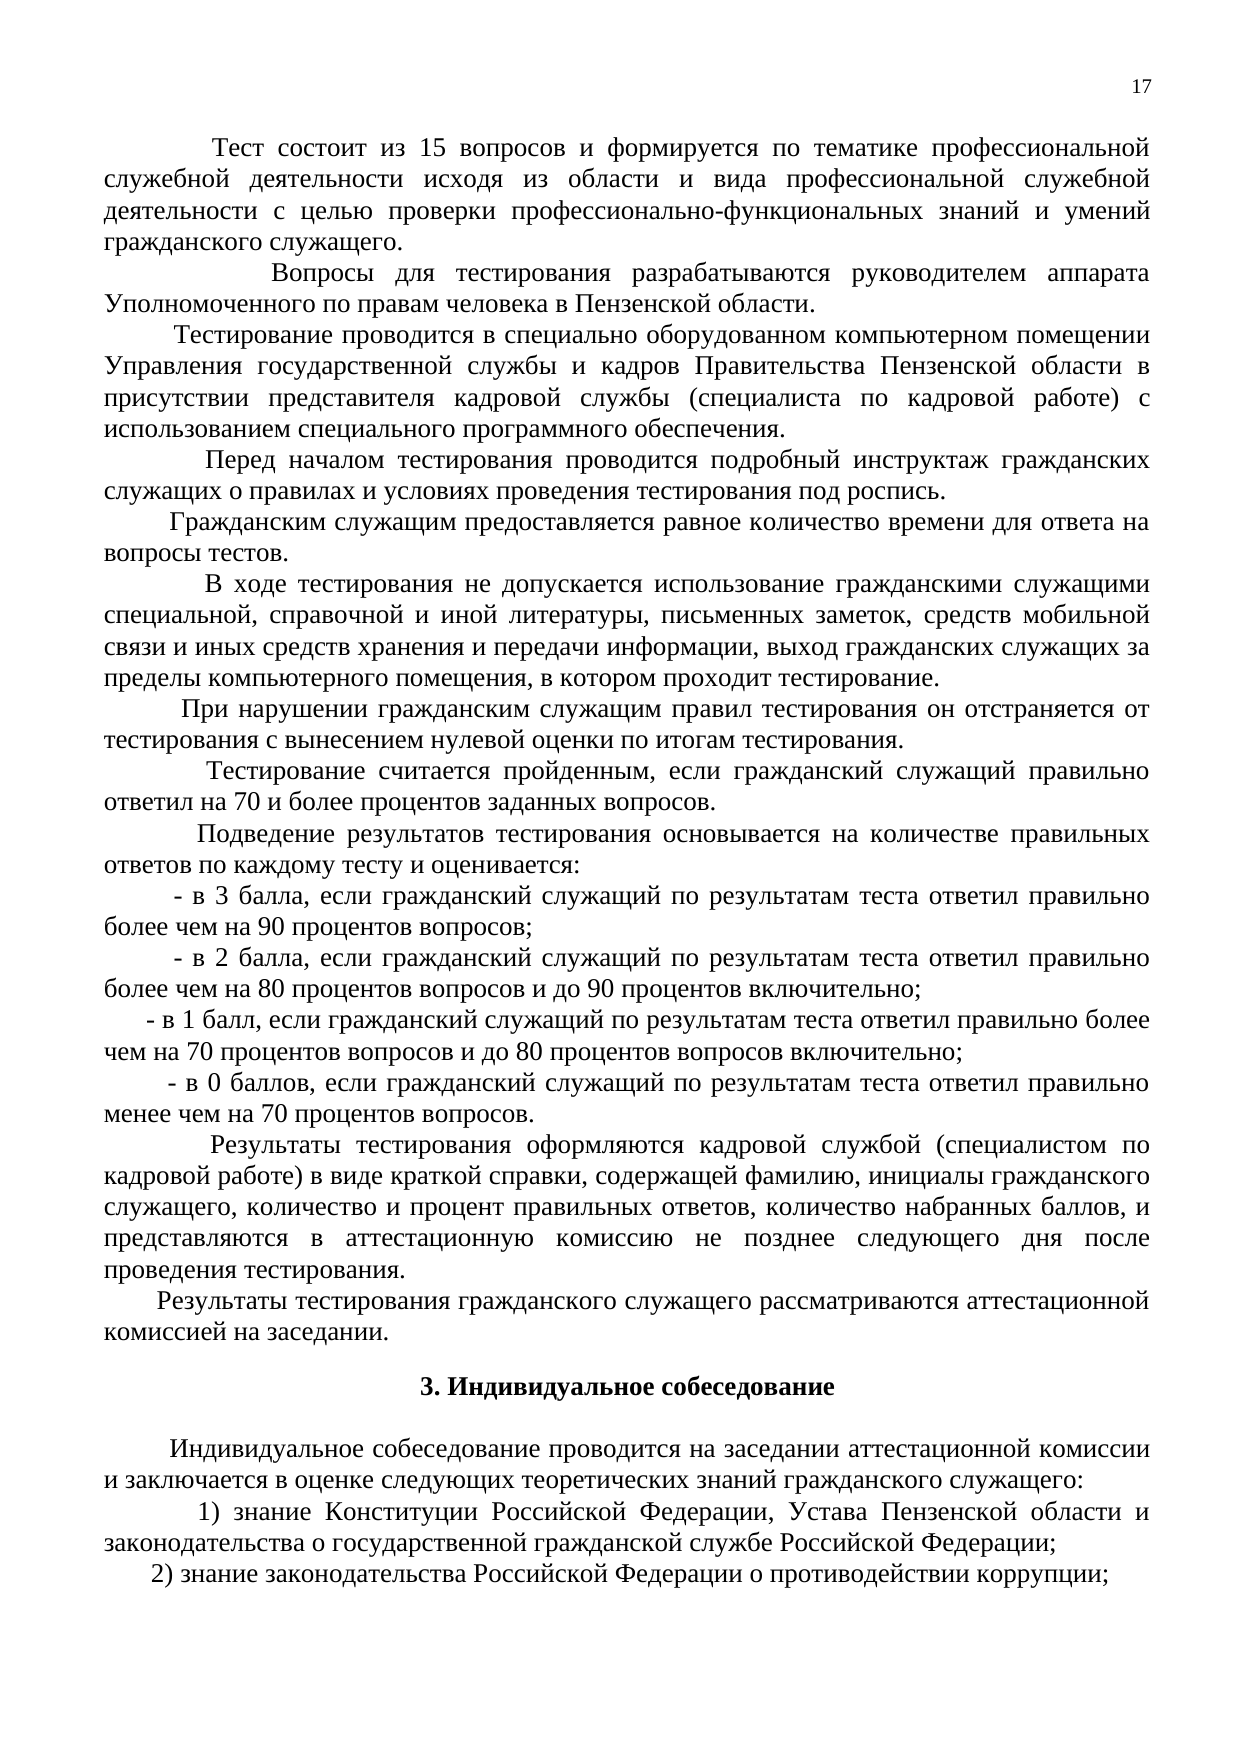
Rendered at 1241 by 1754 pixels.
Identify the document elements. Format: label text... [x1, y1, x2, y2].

text Вопросы для тестирования разрабатываются руководителем аппарата Уполномоченного по правам человека в Пензенской области. [103, 256, 1152, 318]
text Тестирование проводится в специально оборудованном компьютерном помещении Управления государственной службы и кадров Правительства Пензенской области в присутствии представителя кадровой службы (специалиста по кадровой работе) с использованием специального программного обеспечения. [103, 318, 1152, 443]
text 3. Индивидуальное собеседование [103, 1370, 1152, 1401]
text Индивидуальное собеседование проводится на заседании аттестационной комиссии и заключается в оценке следующих теоретических знаний гражданского служащего: [103, 1432, 1152, 1495]
text Результаты тестирования оформляются кадровой службой (специалистом по кадровой работе) в виде краткой справки, содержащей фамилию, инициалы гражданского служащего, количество и процент правильных ответов, количество набранных баллов, и представляются в аттестационную комиссию не позднее следующего дня после проведения тестирования. [103, 1128, 1152, 1284]
text - в 3 балла, если гражданский служащий по результатам теста ответил правильно более чем на 90 процентов вопросов; [103, 879, 1152, 941]
text - в 2 балла, если гражданский служащий по результатам теста ответил правильно более чем на 80 процентов вопросов и до 90 процентов включительно; [103, 941, 1152, 1003]
text Тест состоит из 15 вопросов и формируется по тематике профессиональной служебной деятельности исходя из области и вида профессиональной служебной деятельности с целью проверки профессионально-функциональных знаний и умений гражданского служащего. [103, 131, 1152, 256]
text Подведение результатов тестирования основывается на количестве правильных ответов по каждому тесту и оценивается: [103, 817, 1152, 879]
text 1) знание Конституции Российской Федерации, Устава Пензенской области и законодательства о государственной гражданской службе Российской Федерации; [103, 1495, 1152, 1557]
text Гражданским служащим предоставляется равное количество времени для ответа на вопросы тестов. [103, 505, 1152, 567]
text Тестирование считается пройденным, если гражданский служащий правильно ответил на 70 и более процентов заданных вопросов. [103, 754, 1152, 817]
text При нарушении гражданским служащим правил тестирования он отстраняется от тестирования с вынесением нулевой оценки по итогам тестирования. [103, 692, 1152, 754]
text Перед началом тестирования проводится подробный инструктаж гражданских служащих о правилах и условиях проведения тестирования под роспись. [103, 443, 1152, 505]
text - в 0 баллов, если гражданский служащий по результатам теста ответил правильно менее чем на 70 процентов вопросов. [103, 1066, 1152, 1128]
text Результаты тестирования гражданского служащего рассматриваются аттестационной комиссией на заседании. [103, 1284, 1152, 1346]
text - в 1 балл, если гражданский служащий по результатам теста ответил правильно более чем на 70 процентов вопросов и до 80 процентов вопросов включительно; [103, 1003, 1152, 1066]
text В ходе тестирования не допускается использование гражданскими служащими специальной, справочной и иной литературы, письменных заметок, средств мобильной связи и иных средств хранения и передачи информации, выход гражданских служащих за пределы компьютерного помещения, в котором проходит тестирование. [103, 567, 1152, 692]
text 2) знание законодательства Российской Федерации о противодействии коррупции; [103, 1557, 1152, 1588]
